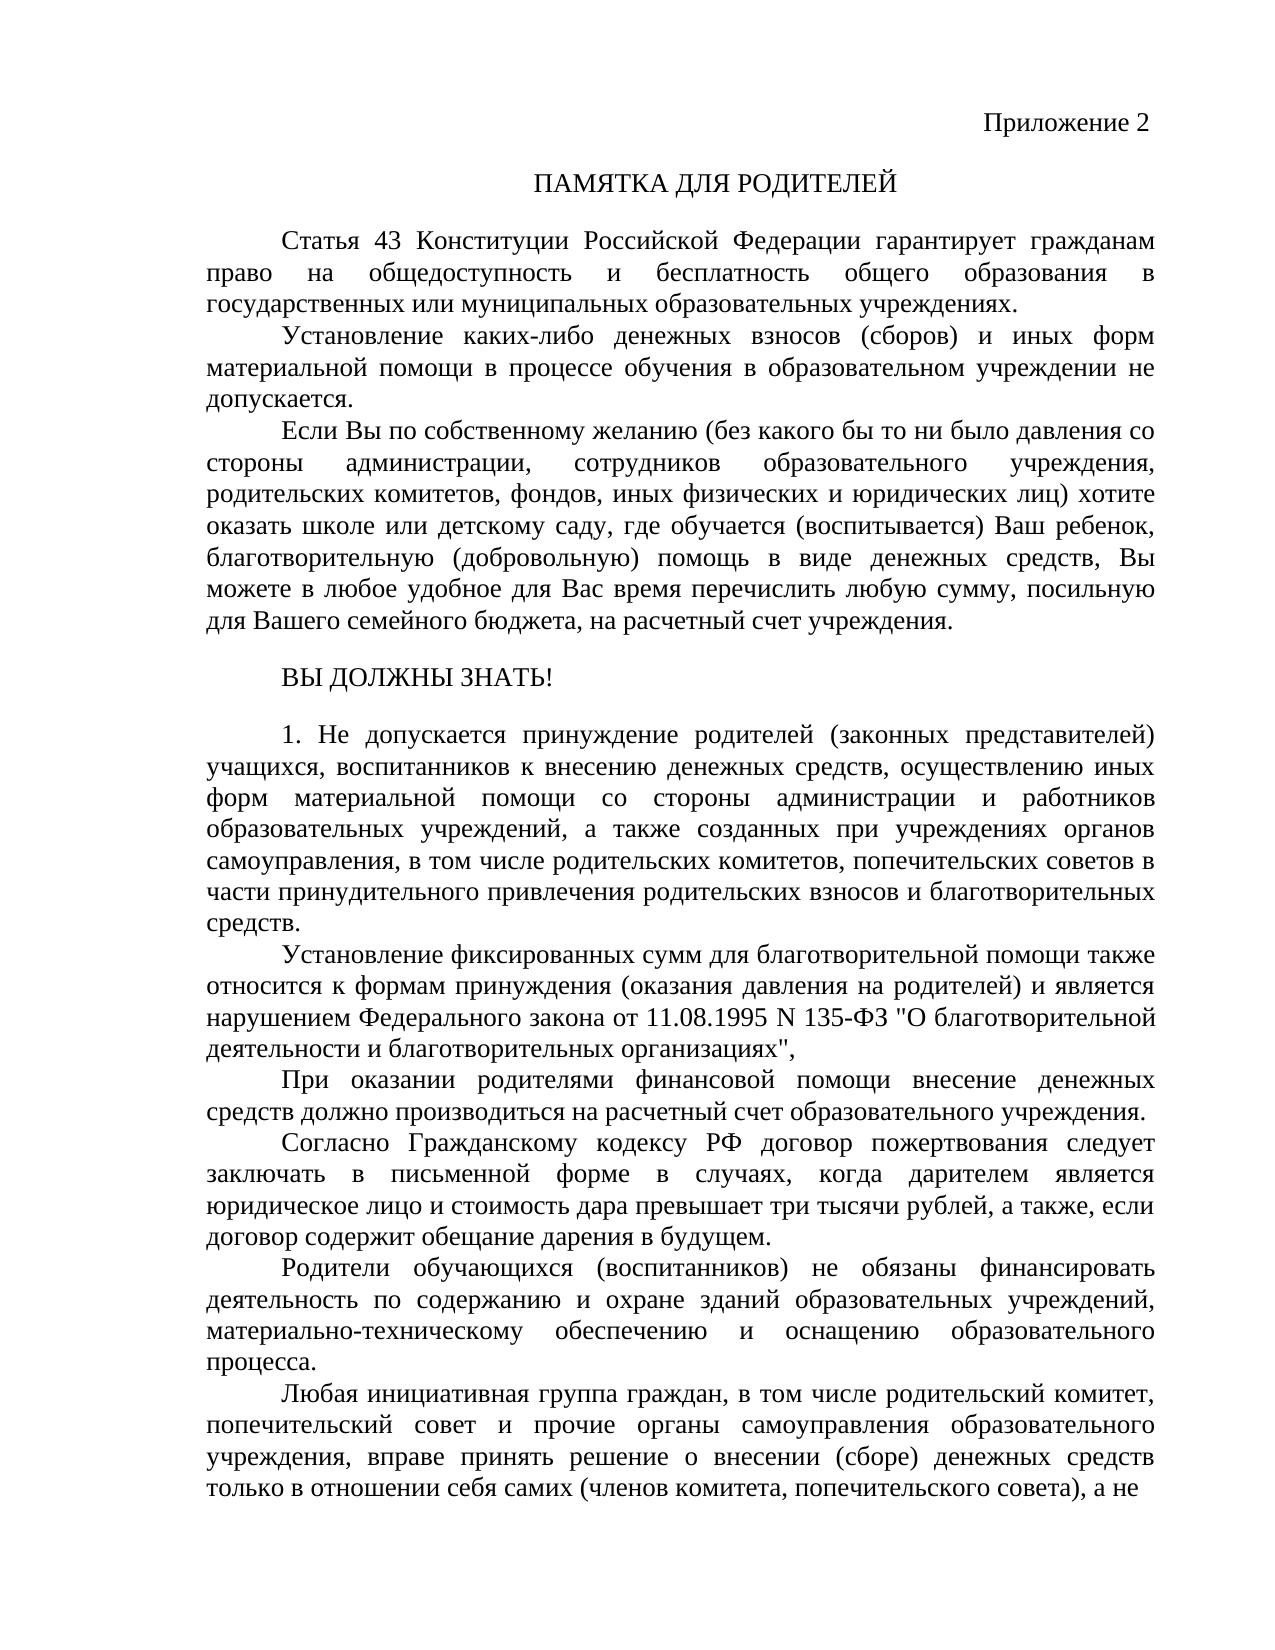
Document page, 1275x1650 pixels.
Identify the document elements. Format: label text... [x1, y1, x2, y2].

text Согласно Гражданскому кодексу РФ договор пожертвования следует заключать в письменной форме в случаях, когда дарителем является юридическое лицо и стоимость дара превышает три тысячи рублей, а также, если договор содержит обещание дарения в будущем. [206, 1126, 1156, 1252]
text При оказании родителями финансовой помощи внесение денежных средств должно производиться на расчетный счет образовательного учреждения. [206, 1064, 1156, 1126]
text ПАМЯТКА ДЛЯ РОДИТЕЛЕЙ [533, 170, 1156, 197]
text Любая инициативная группа граждан, в том числе родительский комитет, попечительский совет и прочие органы самоуправления образовательного учреждения, вправе принять решение о внесении (сборе) денежных средств только в отношении себя самих (членов комитета, попечительского совета), а не [206, 1377, 1156, 1503]
text Приложение 2 [983, 110, 1150, 137]
text ВЫ ДОЛЖНЫ ЗНАТЬ! [206, 664, 1156, 692]
text Установление фиксированных сумм для благотворительной помощи также относится к формам принуждения (оказания давления на родителей) и является нарушением Федерального закона от 11.08.1995 N 135-ФЗ "О благотворительной деятельности и благотворительных организациях", [206, 938, 1156, 1064]
text 1. Не допускается принуждение родителей (законных представителей) учащихся, воспитанников к внесению денежных средств, осуществлению иных форм материальной помощи со стороны администрации и работников образовательных учреждений, а также созданных при учреждениях органов самоуправления, в том числе родительских комитетов, попечительских советов в части принудительного привлечения родительских взносов и благотворительных средств. [206, 719, 1156, 938]
text Установление каких-либо денежных взносов (сборов) и иных форм материальной помощи в процессе обучения в образовательном учреждении не допускается. [206, 319, 1156, 414]
text Если Вы по собственному желанию (без какого бы то ни было давления со стороны администрации, сотрудников образовательного учреждения, родительских комитетов, фондов, иных физических и юридических лиц) хотите оказать школе или детскому саду, где обучается (воспитывается) Ваш ребенок, благотворительную (добровольную) помощь в виде денежных средств, Вы можете в любое удобное для Вас время перечислить любую сумму, посильную для Вашего семейного бюджета, на расчетный счет учреждения. [206, 414, 1156, 636]
text Статья 43 Конституции Российской Федерации гарантирует гражданам право на общедоступность и бесплатность общего образования в государственных или муниципальных образовательных учреждениях. [206, 224, 1156, 319]
text Родители обучающихся (воспитанников) не обязаны финансировать деятельность по содержанию и охране зданий образовательных учреждений, материально-техническому обеспечению и оснащению образовательного процесса. [206, 1252, 1156, 1377]
